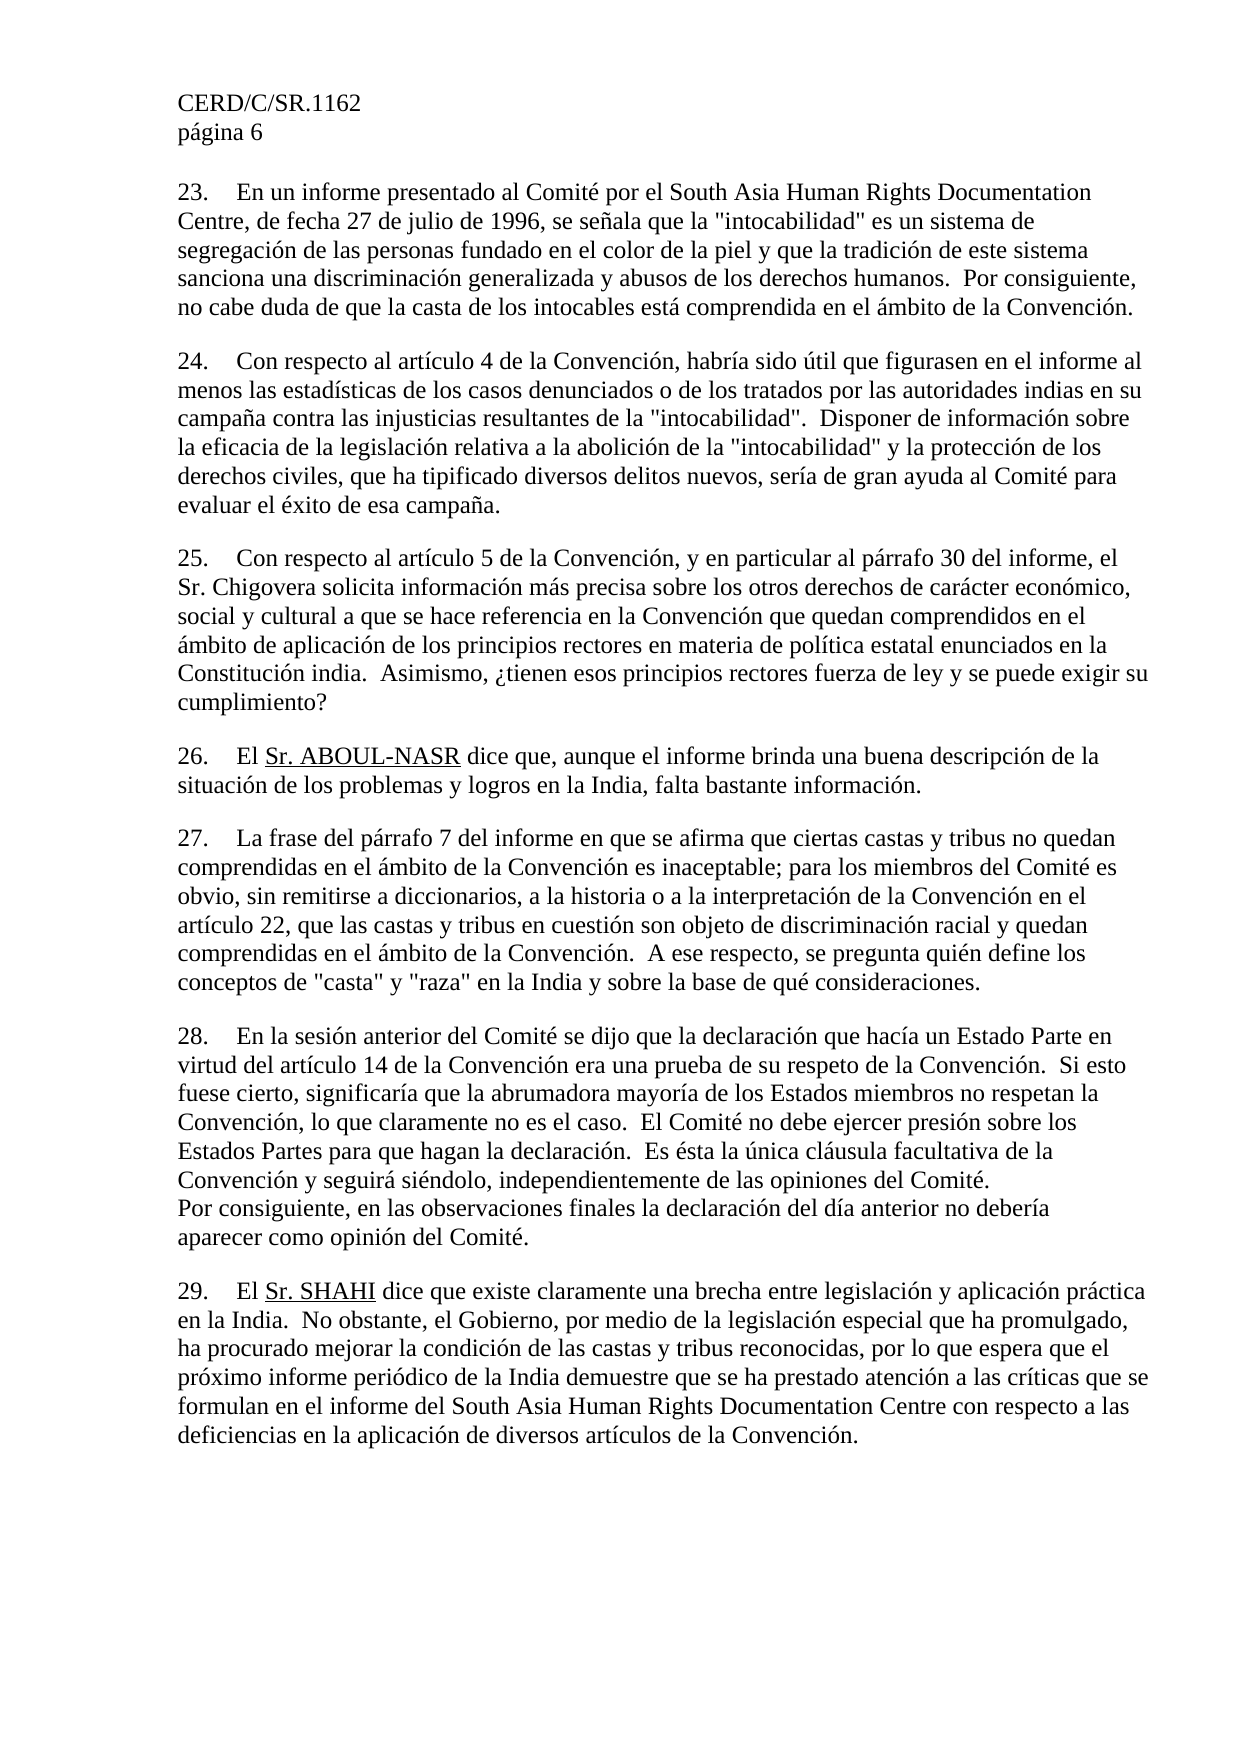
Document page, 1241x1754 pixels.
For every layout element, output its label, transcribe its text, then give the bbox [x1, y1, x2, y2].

text 29. El Sr. SHAHI dice que existe claramente una brecha entre legislación y aplicación práctica en la India. No obstante, el Gobierno, por medio de la legislación especial que ha promulgado, ha procurado mejorar la condición de las castas y tribus reconocidas, por lo que espera que el próximo informe periódico de la India demuestre que se ha prestado atención a las críticas que se formulan en el informe del South Asia Human Rights Documentation Centre con respecto a las deficiencias en la aplicación de diversos artículos de la Convención. [177, 1276, 1152, 1448]
text 24. Con respecto al artículo 4 de la Convención, habría sido útil que figurasen en el informe al menos las estadísticas de los casos denunciados o de los tratados por las autoridades indias en su campaña contra las injusticias resultantes de la "intocabilidad". Disponer de información sobre la eficacia de la legislación relativa a la abolición de la "intocabilidad" y la protección de los derechos civiles, que ha tipificado diversos delitos nuevos, sería de gran ayuda al Comité para evaluar el éxito de esa campaña. [177, 346, 1152, 518]
text 23. En un informe presentado al Comité por el South Asia Human Rights Documentation Centre, de fecha 27 de julio de 1996, se señala que la "intocabilidad" es un sistema de segregación de las personas fundado en el color de la piel y que la tradición de este sistema sanciona una discriminación generalizada y abusos de los derechos humanos. Por consiguiente, no cabe duda de que la casta de los intocables está comprendida en el ámbito de la Convención. [177, 177, 1152, 321]
text 25. Con respecto al artículo 5 de la Convención, y en particular al párrafo 30 del informe, el Sr. Chigovera solicita información más precisa sobre los otros derechos de carácter económico, social y cultural a que se hace referencia en la Convención que quedan comprendidos en el ámbito de aplicación de los principios rectores en materia de política estatal enunciados en la Constitución india. Asimismo, ¿tienen esos principios rectores fuerza de ley y se puede exigir su cumplimiento? [177, 543, 1152, 716]
text 26. El Sr. ABOUL-NASR dice que, aunque el informe brinda una buena descripción de la situación de los problemas y logros en la India, falta bastante información. [177, 741, 1152, 798]
text 27. La frase del párrafo 7 del informe en que se afirma que ciertas castas y tribus no quedan comprendidas en el ámbito de la Convención es inaceptable; para los miembros del Comité es obvio, sin remitirse a diccionarios, a la historia o a la interpretación de la Convención en el artículo 22, que las castas y tribus en cuestión son objeto de discriminación racial y quedan comprendidas en el ámbito de la Convención. A ese respecto, se pregunta quién define los conceptos de "casta" y "raza" en la India y sobre la base de qué consideraciones. [177, 823, 1152, 996]
text 28. En la sesión anterior del Comité se dijo que la declaración que hacía un Estado Parte en virtud del artículo 14 de la Convención era una prueba de su respeto de la Convención. Si esto fuese cierto, significaría que la abrumadora mayoría de los Estados miembros no respetan la Convención, lo que claramente no es el caso. El Comité no debe ejercer presión sobre los Estados Partes para que hagan la declaración. Es ésta la única cláusula facultativa de la Convención y seguirá siéndolo, independientemente de las opiniones del Comité. Por consiguiente, en las observaciones finales la declaración del día anterior no debería aparecer como opinión del Comité. [177, 1021, 1152, 1251]
